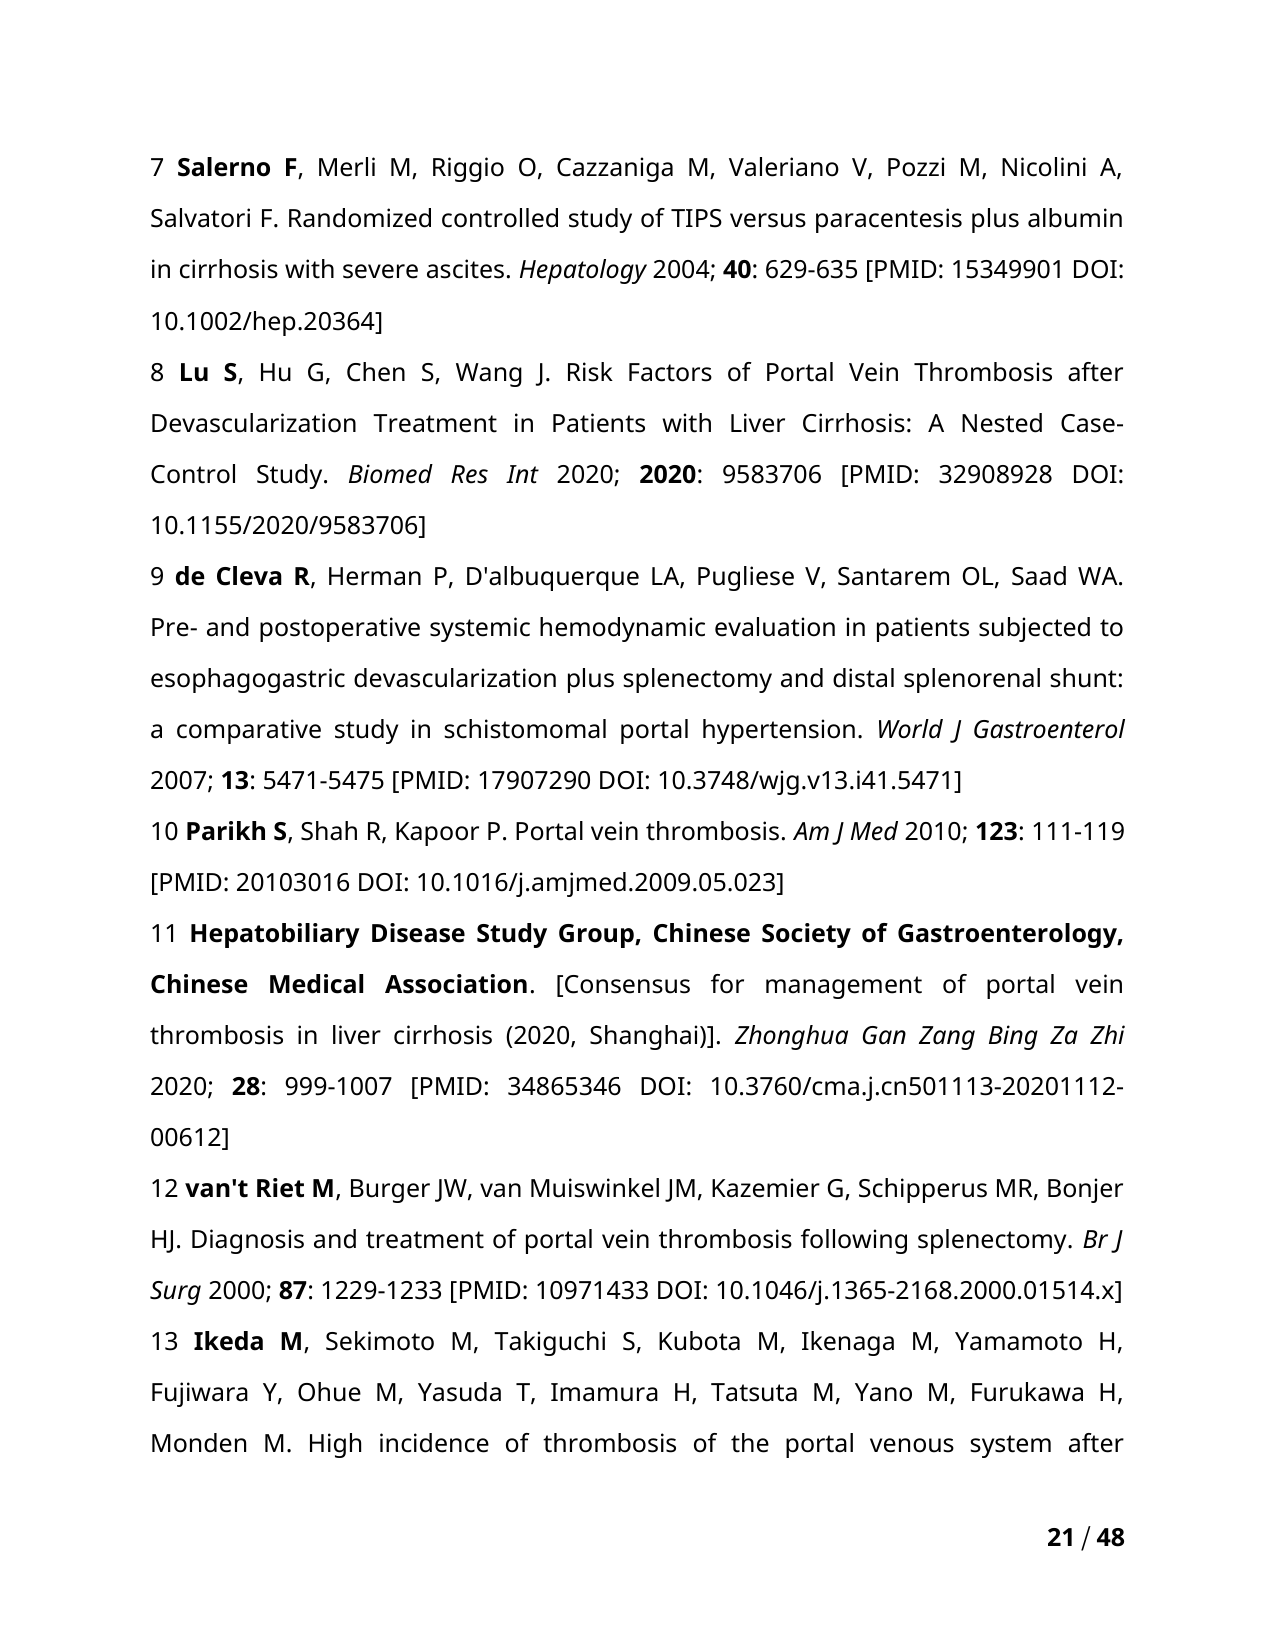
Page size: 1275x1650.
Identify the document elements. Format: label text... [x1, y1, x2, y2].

text 8 Lu S, Hu G, Chen S, Wang J. Risk Factors of Portal Vein Thrombosis after Devascularization Treatment in Patients with Liver Cirrhosis: A Nested Case-Control Study. Biomed Res Int 2020; 2020: 9583706 [PMID: 32908928 DOI: 10.1155/2020/9583706] [150, 354, 1125, 541]
text 10 Parikh S, Shah R, Kapoor P. Portal vein thrombosis. Am J Med 2010; 123: 111-119 [PMID: 20103016 DOI: 10.1016/j.amjmed.2009.05.023] [150, 813, 1125, 899]
text 12 van't Riet M, Burger JW, van Muiswinkel JM, Kazemier G, Schipperus MR, Bonjer HJ. Diagnosis and treatment of portal vein thrombosis following splenectomy. Br J Surg 2000; 87: 1229-1233 [PMID: 10971433 DOI: 10.1046/j.1365-2168.2000.01514.x] [150, 1171, 1125, 1307]
text 7 Salerno F, Merli M, Riggio O, Cazzaniga M, Valeriano V, Pozzi M, Nicolini A, Salvatori F. Randomized controlled study of TIPS versus paracentesis plus albumin in cirrhosis with severe ascites. Hepatology 2004; 40: 629-635 [PMID: 15349901 DOI: 10.1002/hep.20364] [150, 150, 1125, 337]
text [150, 1324, 1125, 1460]
text 9 de Cleva R, Herman P, D'albuquerque LA, Pugliese V, Santarem OL, Saad WA. Pre- and postoperative systemic hemodynamic evaluation in patients subjected to esophagogastric devascularization plus splenectomy and distal splenorenal shunt: a comparative study in schistomomal portal hypertension. World J Gastroenterol 2007; 13: 5471-5475 [PMID: 17907290 DOI: 10.3748/wjg.v13.i41.5471] [150, 558, 1125, 797]
text 11 Hepatobiliary Disease Study Group, Chinese Society of Gastroenterology, Chinese Medical Association. [Consensus for management of portal vein thrombosis in liver cirrhosis (2020, Shanghai)]. Zhonghua Gan Zang Bing Za Zhi 2020; 28: 999-1007 [PMID: 34865346 DOI: 10.3760/cma.j.cn501113-20201112-00612] [150, 916, 1125, 1154]
